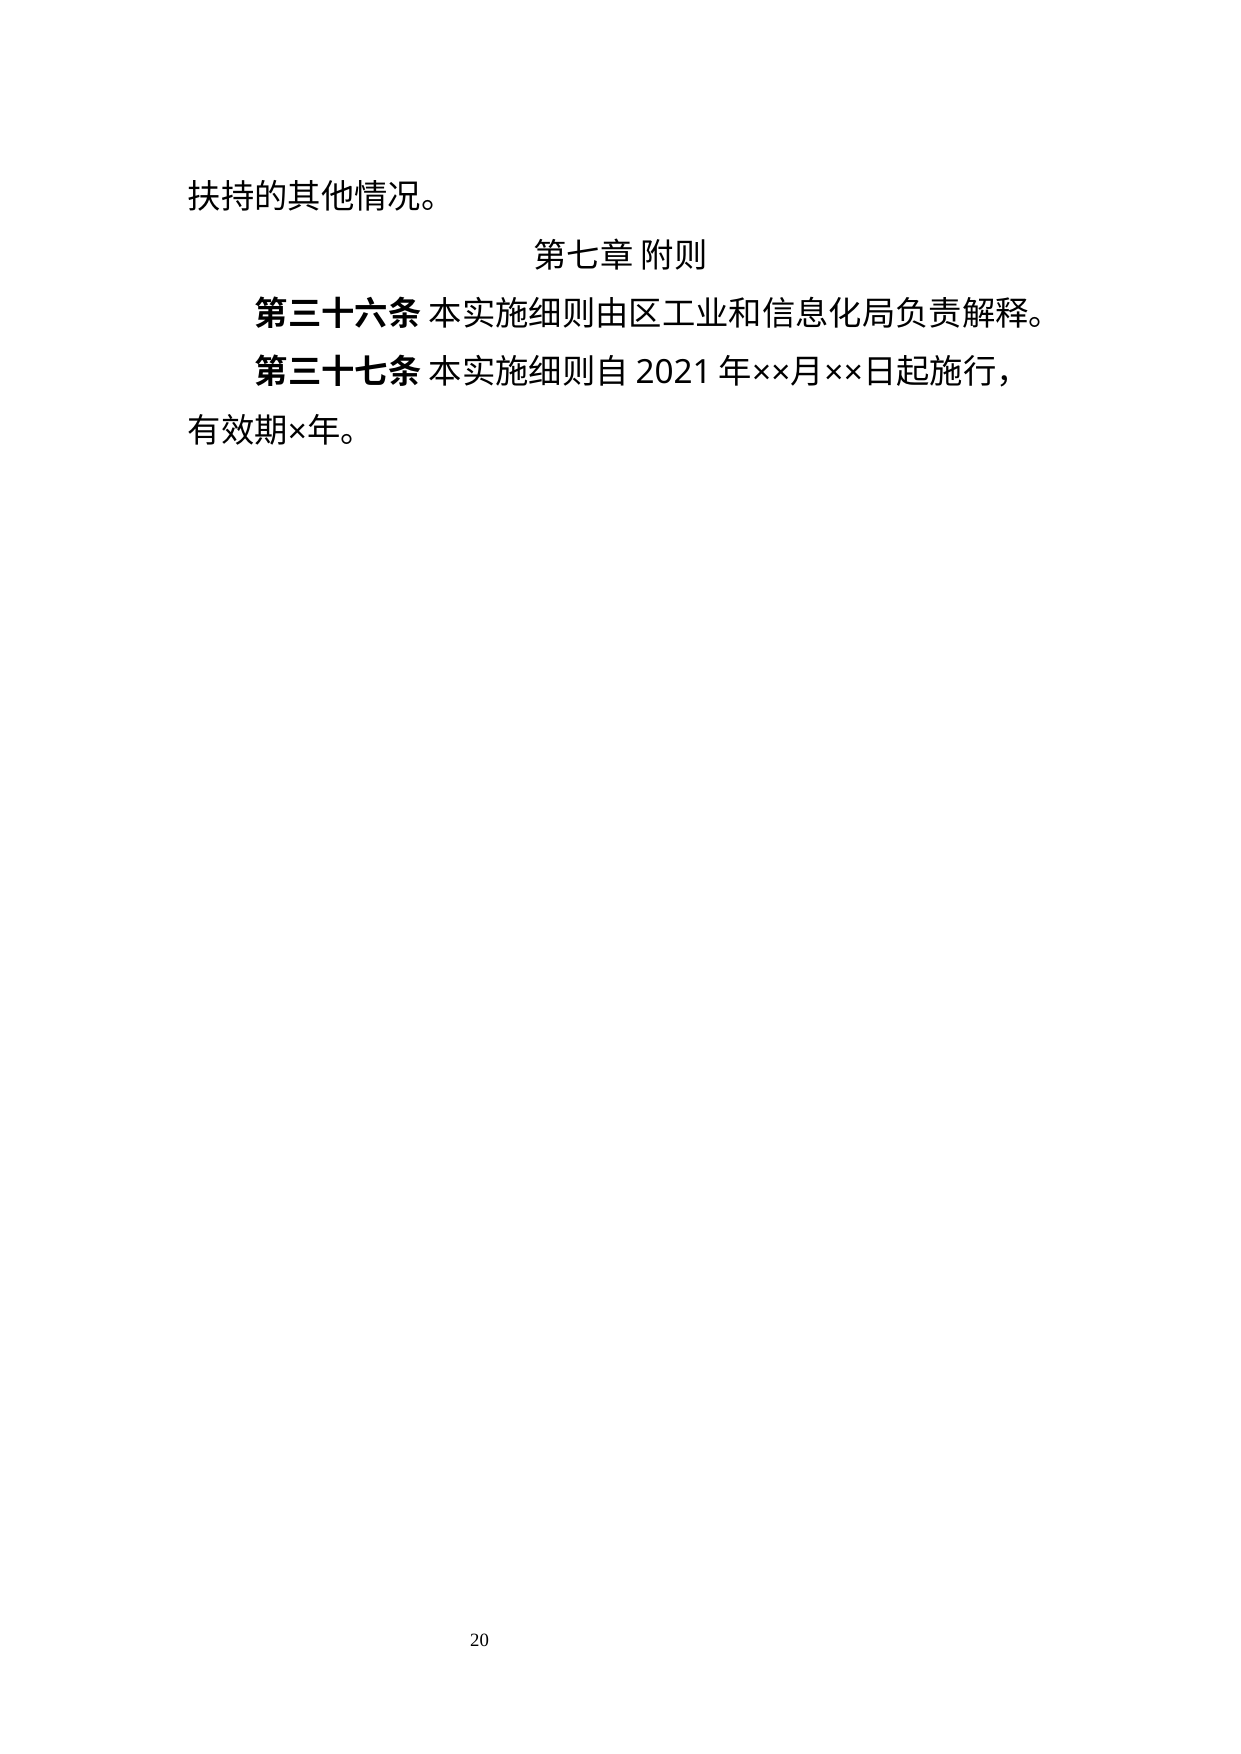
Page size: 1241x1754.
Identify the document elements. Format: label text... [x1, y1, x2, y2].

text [187, 162, 1053, 220]
text 第七章 附则 [187, 220, 1053, 279]
text 第三十七条 本实施细则自2021年××月××日起施行，有效期×年。 [187, 337, 1053, 454]
text 第三十六条 本实施细则由区工业和信息化局负责解释。 [187, 279, 1053, 337]
